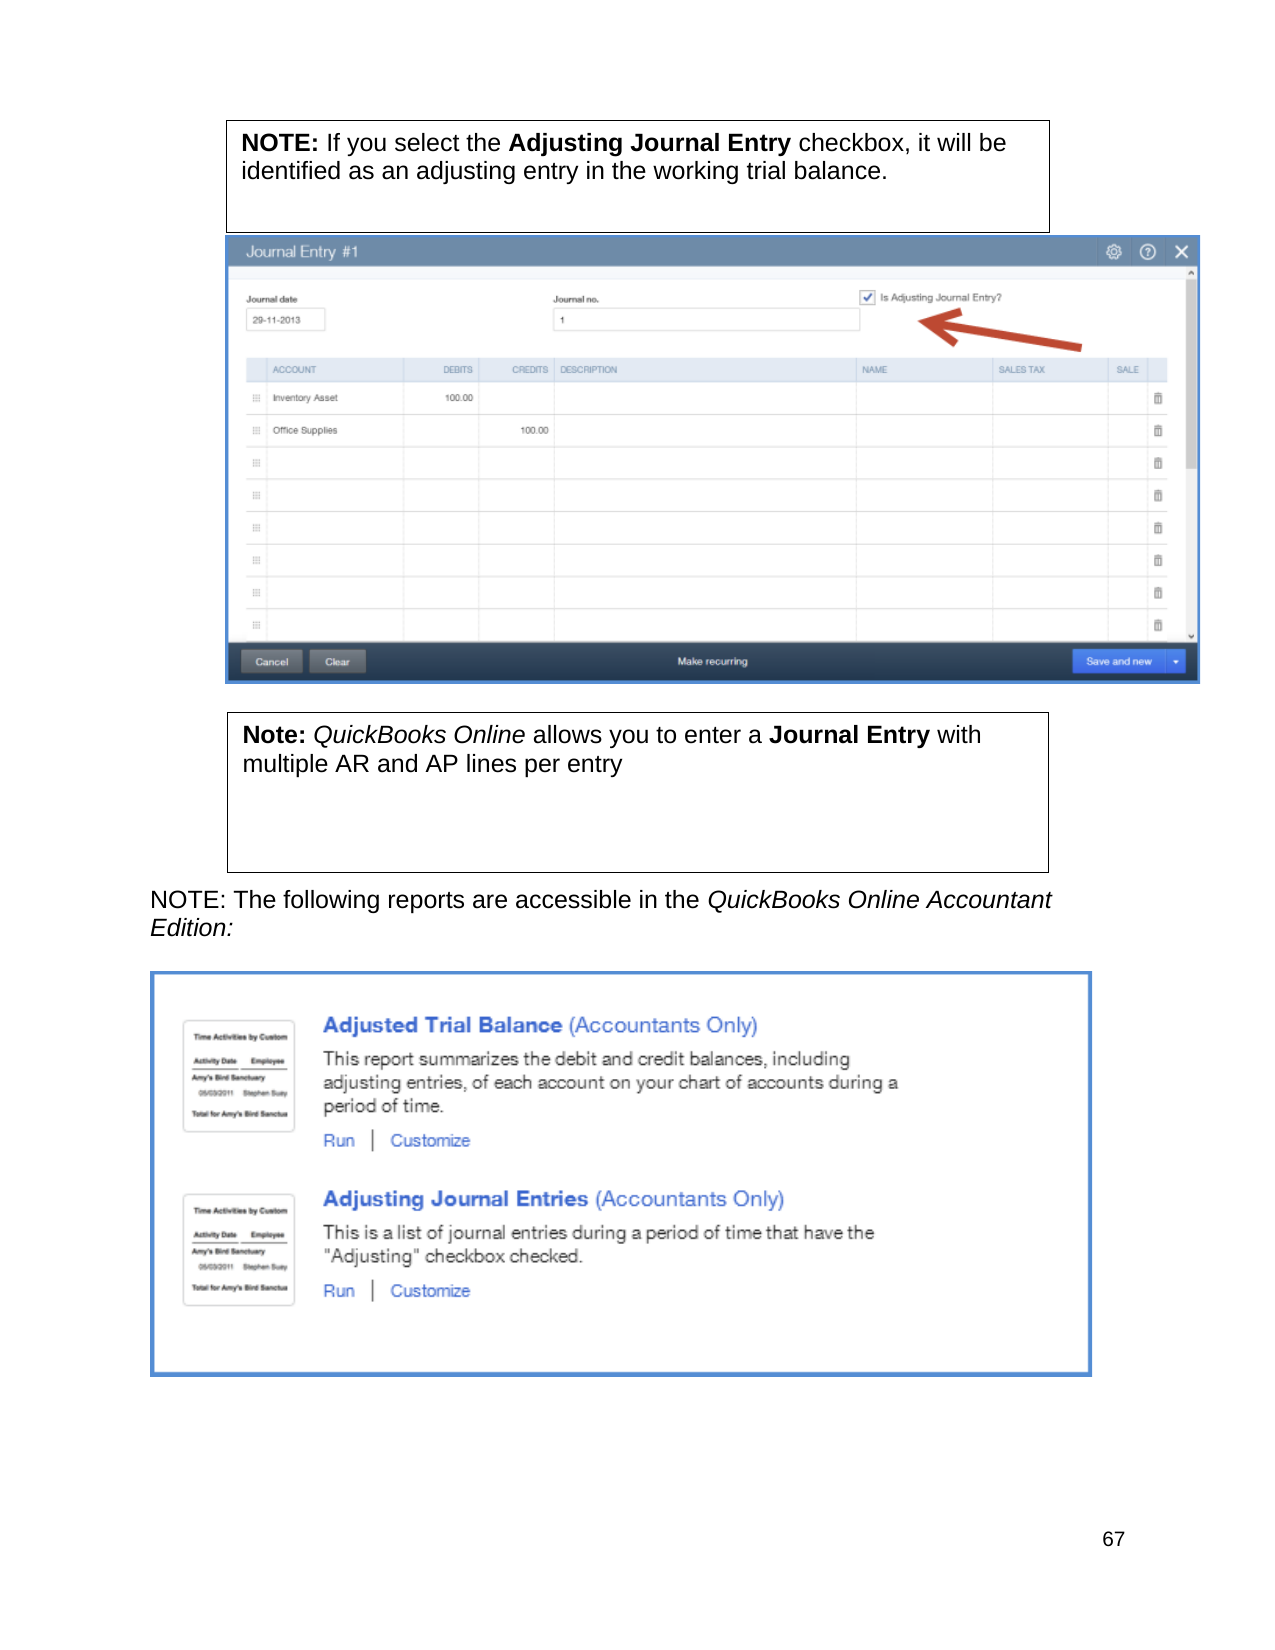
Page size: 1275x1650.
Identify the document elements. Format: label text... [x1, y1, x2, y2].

picture [150, 971, 1093, 1377]
text NOTE: The following reports are accessible in the QuickBooks Online Accountant Edition: [150, 885, 1125, 942]
picture [225, 235, 1200, 684]
